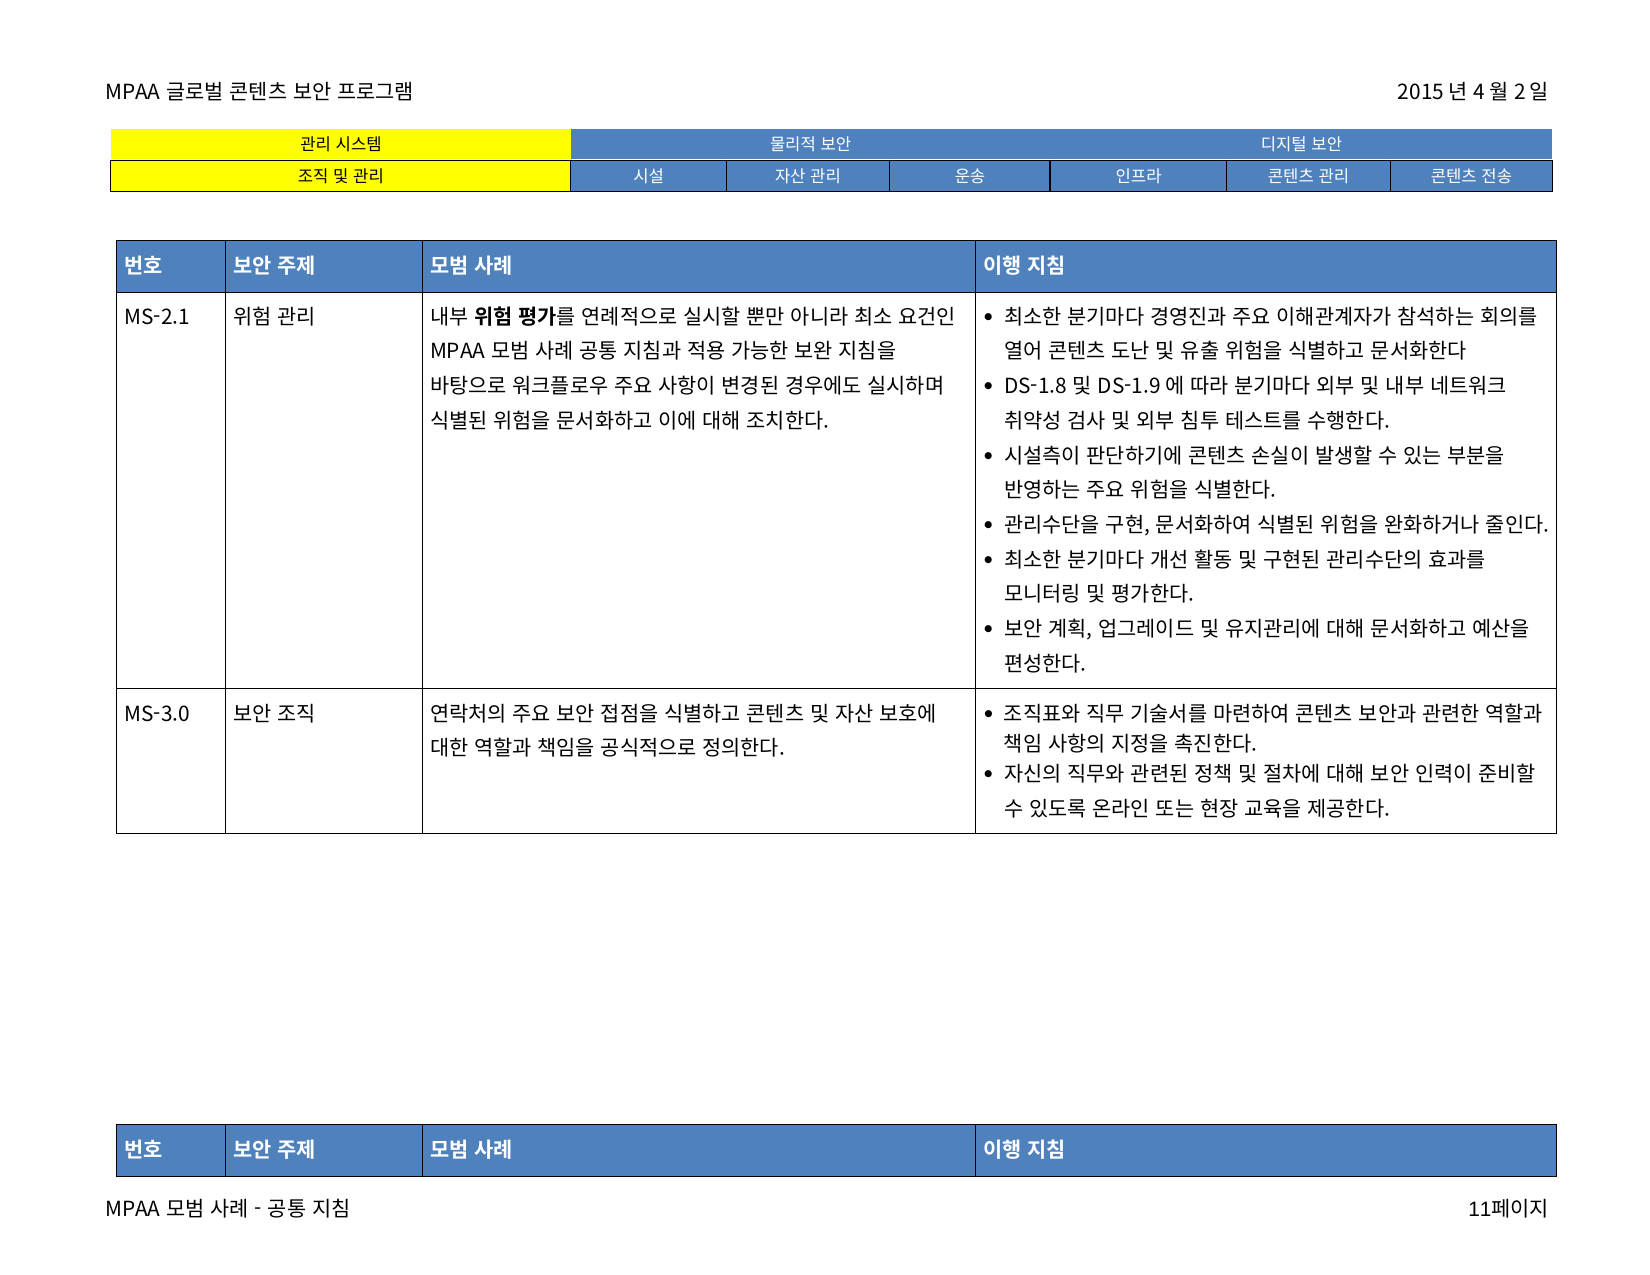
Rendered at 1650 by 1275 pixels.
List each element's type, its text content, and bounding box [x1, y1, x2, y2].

table_header 보안 주제 [226, 1125, 422, 1176]
table_header 모범 사례 [423, 1125, 975, 1176]
table_header 번호 [117, 1125, 225, 1176]
table_header 모범 사례 [423, 241, 975, 292]
table_cell 위험 관리 [226, 293, 422, 688]
table_cell 연락처의 주요 보안 접점을 식별하고 콘텐츠 및 자산 보호에 대한 역할과 책임을 공식적으로 정의한다. [423, 689, 975, 833]
table_cell 최소한 분기마다 경영진과 주요 이해관계자가 참석하는 회의를 열어 콘텐츠 도난 및 유출 위험을 식별하고 문서화한다 DS-1.8 및 DS-1.9에 따라 분기마다 외부 및 내부 네트워크 취약성 검사 및 외부 침투 테스트를 수행한다. 시설측이 판단하기에 콘텐츠 손실이 발생할 수 있는 부분을 반영하는 주요 위험을 식별한다. 관리수단을 구현, 문서화하여 식별된 위험을 완화하거나 줄인다. 최소한 분기마다 개선 활동 및 구현된 관리수단의 효과를 모니터링 및 평가한다. 보안 계획, 업그레이드 및 유지관리에 대해 문서화하고 예산을 편성한다. [976, 293, 1556, 688]
table_header 번호 [117, 241, 225, 292]
table_cell MS-3.0 [117, 689, 225, 833]
table_cell 조직표와 직무 기술서를 마련하여 콘텐츠 보안과 관련한 역할과 책임 사항의 지정을 촉진한다. 자신의 직무와 관련된 정책 및 절차에 대해 보안 인력이 준비할 수 있도록 온라인 또는 현장 교육을 제공한다. [976, 689, 1556, 833]
table_header 이행 지침 [976, 1125, 1556, 1176]
table_header 이행 지침 [976, 241, 1556, 292]
table_cell 보안 조직 [226, 689, 422, 833]
table_cell 내부 위험 평가를 연례적으로 실시할 뿐만 아니라 최소 요건인 MPAA 모범 사례 공통 지침과 적용 가능한 보완 지침을 바탕으로 워크플로우 주요 사항이 변경된 경우에도 실시하며 식별된 위험을 문서화하고 이에 대해 조치한다. [423, 293, 975, 688]
table_header 보안 주제 [226, 241, 422, 292]
table_cell MS-2.1 [117, 293, 225, 688]
